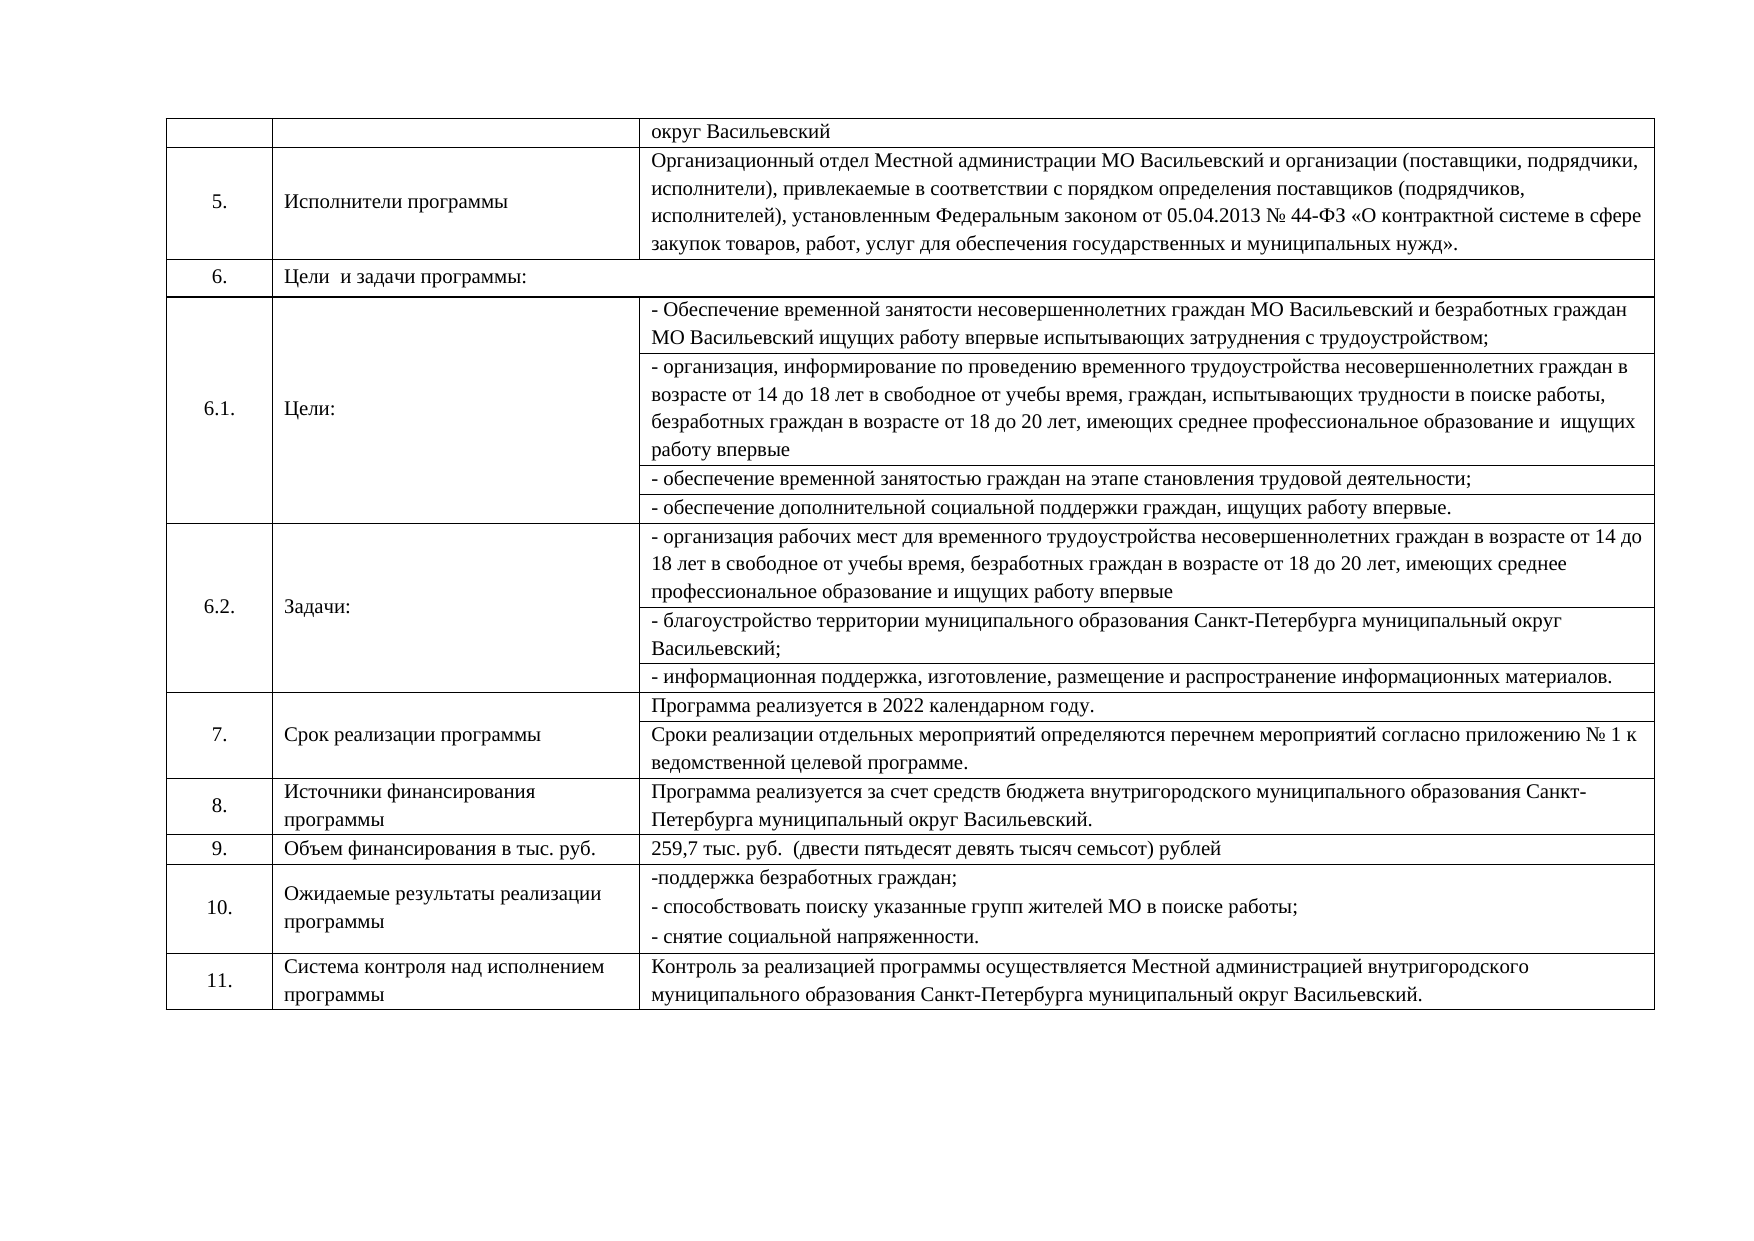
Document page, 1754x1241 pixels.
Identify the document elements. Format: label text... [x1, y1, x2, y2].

table_cell Цели: [273, 298, 639, 523]
table_cell -поддержка безработных граждан; [640, 865, 1654, 893]
table_cell - обеспечение дополнительной социальной поддержки граждан, ищущих работу впервые. [640, 495, 1654, 523]
table_cell Программа реализуется за счет средств бюджета внутригородского муниципального образования Санкт-Петербурга муниципальный округ Васильевский. [640, 779, 1654, 834]
table_cell 6.1. [167, 298, 272, 523]
table_cell Программа реализуется в 2022 календарном году. [640, 693, 1654, 721]
table_cell 6.2. [167, 524, 272, 692]
table_cell 5. [167, 148, 272, 259]
table_cell 7. [167, 693, 272, 778]
table_cell - благоустройство территории муниципального образования Санкт-Петербурга муниципальный округ Васильевский; [640, 608, 1654, 663]
table_cell Ожидаемые результаты реализации программы [273, 865, 639, 953]
table_cell - обеспечение временной занятостью граждан на этапе становления трудовой деятельности; [640, 466, 1654, 494]
table_cell Система контроля над исполнением программы [273, 954, 639, 1009]
table_cell 259,7 тыс. руб. (двести пятьдесят девять тысяч семьсот) рублей [640, 835, 1654, 864]
table_cell Цели и задачи программы: [273, 260, 1654, 296]
table_cell - Обеспечение временной занятости несовершеннолетних граждан МО Васильевский и безработных граждан МО Васильевский ищущих работу впервые испытывающих затруднения с трудоустройством; [640, 298, 1654, 353]
table_cell - организация, информирование по проведению временного трудоустройства несовершеннолетних граждан в возрасте от 14 до 18 лет в свободное от учебы время, граждан, испытывающих трудности в поиске работы, безработных граждан в возрасте от 18 до 20 лет, имеющих среднее профессиональное образование и ищущих работу впервые [640, 354, 1654, 465]
table_cell - организация рабочих мест для временного трудоустройства несовершеннолетних граждан в возрасте от 14 до 18 лет в свободное от учебы время, безработных граждан в возрасте от 18 до 20 лет, имеющих среднее профессиональное образование и ищущих работу впервые [640, 524, 1654, 607]
table_cell Контроль за реализацией программы осуществляется Местной администрацией внутригородского муниципального образования Санкт-Петербурга муниципальный округ Васильевский. [640, 954, 1654, 1009]
table_cell - информационная поддержка, изготовление, размещение и распространение информационных материалов. [640, 664, 1654, 692]
table_cell 8. [167, 779, 272, 834]
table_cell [640, 119, 1654, 147]
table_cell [273, 119, 639, 147]
table_cell Задачи: [273, 524, 639, 692]
table_cell Исполнители программы [273, 148, 639, 259]
table_cell 10. [167, 865, 272, 953]
table_cell - снятие социальной напряженности. [640, 922, 1654, 953]
table_cell Сроки реализации отдельных мероприятий определяются перечнем мероприятий согласно приложению № 1 к ведомственной целевой программе. [640, 722, 1654, 778]
table_cell 6. [167, 260, 272, 296]
table_cell 4. [167, 119, 272, 147]
table_cell 11. [167, 954, 272, 1009]
table_cell Организационный отдел Местной администрации МО Васильевский и организации (поставщики, подрядчики, исполнители), привлекаемые в соответствии с порядком определения поставщиков (подрядчиков, исполнителей), установленным Федеральным законом от 05.04.2013 № 44-ФЗ «О контрактной системе в сфере закупок товаров, работ, услуг для обеспечения государственных и муниципальных нужд». [640, 148, 1654, 259]
table_cell - способствовать поиску указанные групп жителей МО в поиске работы; [640, 893, 1654, 922]
table_cell Источники финансирования программы [273, 779, 639, 834]
table_cell Срок реализации программы [273, 693, 639, 778]
table_cell 9. [167, 835, 272, 864]
table_cell Объем финансирования в тыс. руб. [273, 835, 639, 864]
